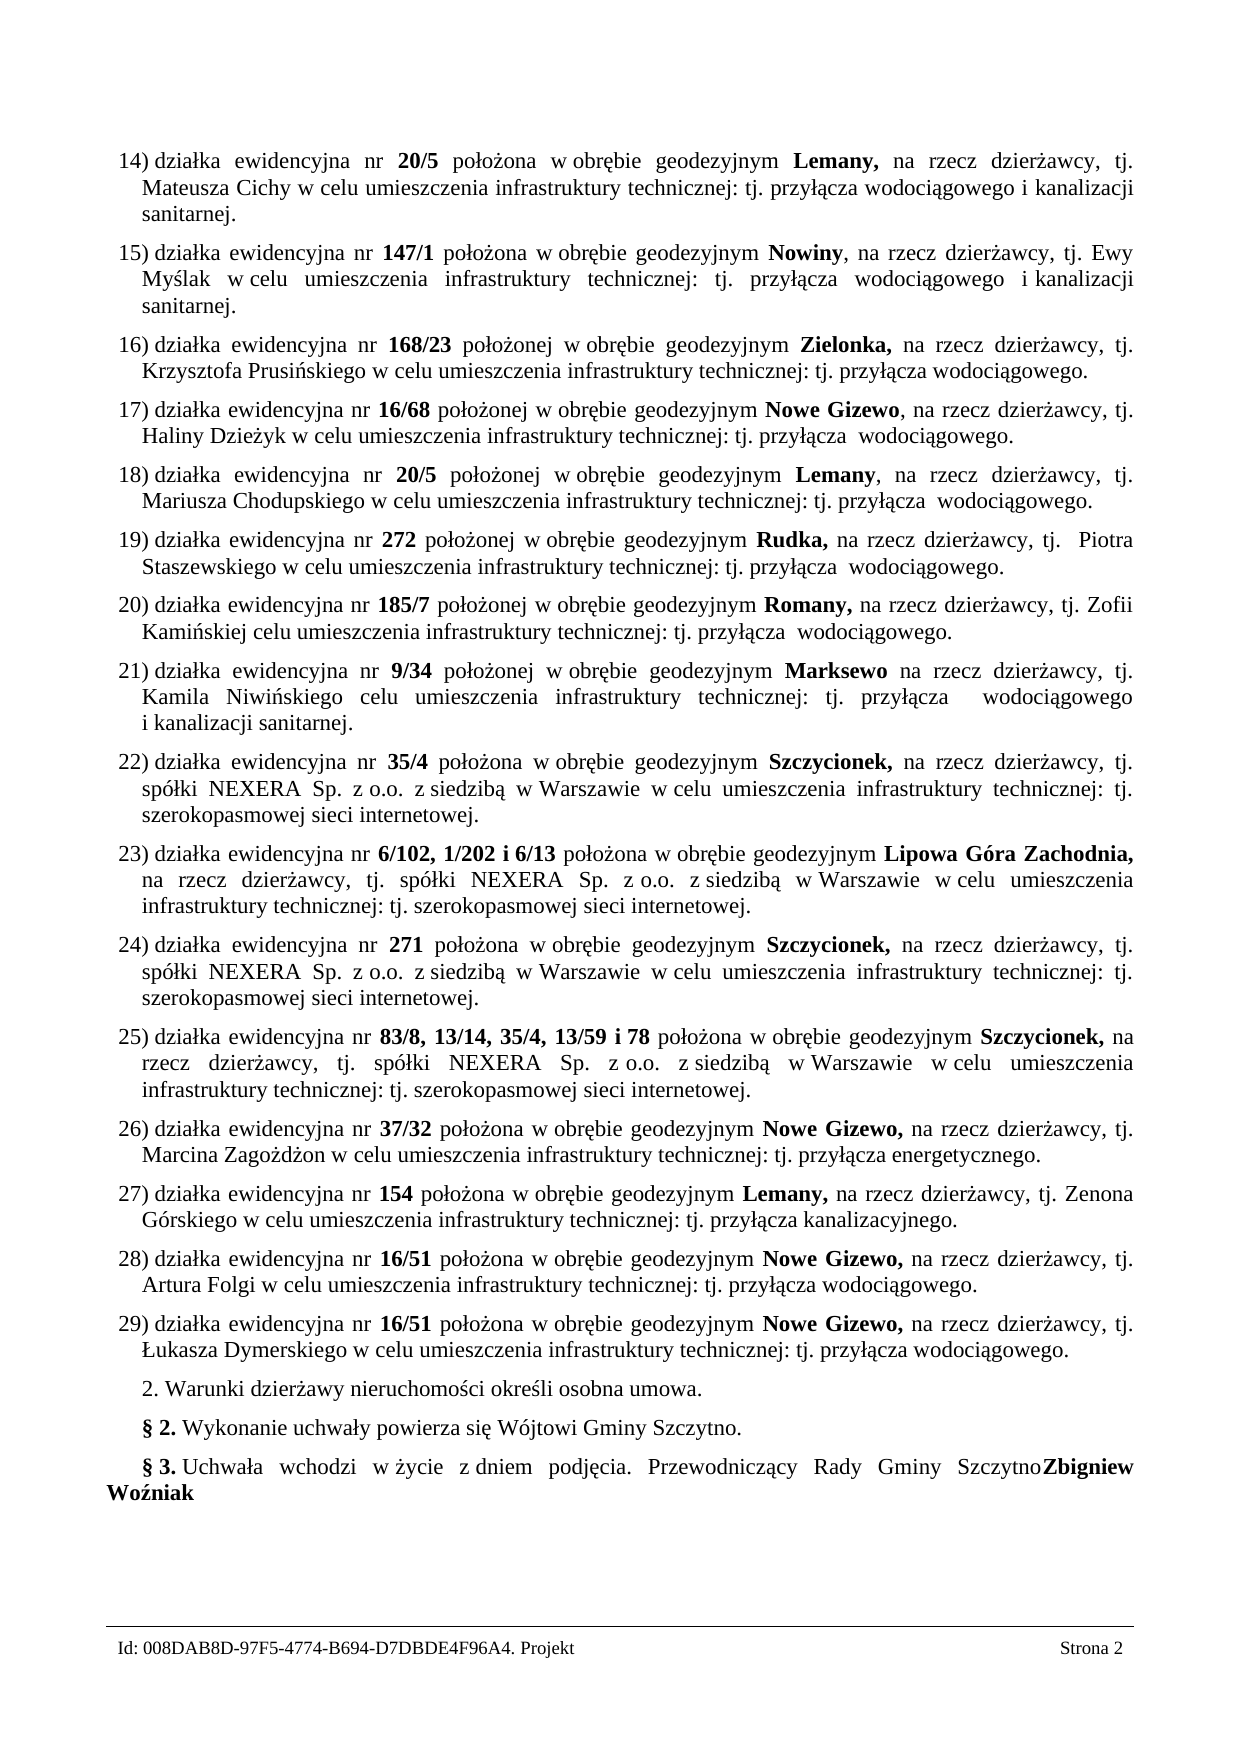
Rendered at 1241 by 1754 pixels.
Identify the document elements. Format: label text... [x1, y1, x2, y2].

text 25) działka ewidencyjna nr 83/8, 13/14, 35/4, 13/59 i 78 położona w obrębie geodezyjnym Szczycionek, na rzecz dzierżawcy, tj. spółki NEXERA Sp. z o.o. z siedzibą w Warszawie w celu umieszczenia infrastruktury technicznej: tj. szerokopasmowej sieci internetowej. [118, 1023, 1134, 1102]
text 26) działka ewidencyjna nr 37/32 położona w obrębie geodezyjnym Nowe Gizewo, na rzecz dzierżawcy, tj. Marcina Zagożdżon w celu umieszczenia infrastruktury technicznej: tj. przyłącza energetycznego. [118, 1114, 1134, 1167]
text 16) działka ewidencyjna nr 168/23 położonej w obrębie geodezyjnym Zielonka, na rzecz dzierżawcy, tj. Krzysztofa Prusińskiego w celu umieszczenia infrastruktury technicznej: tj. przyłącza wodociągowego. [118, 331, 1134, 383]
text 24) działka ewidencyjna nr 271 położona w obrębie geodezyjnym Szczycionek, na rzecz dzierżawcy, tj. spółki NEXERA Sp. z o.o. z siedzibą w Warszawie w celu umieszczenia infrastruktury technicznej: tj. szerokopasmowej sieci internetowej. [118, 931, 1134, 1011]
text 14) działka ewidencyjna nr 20/5 położona w obrębie geodezyjnym Lemany, na rzecz dzierżawcy, tj. Mateusza Cichy w celu umieszczenia infrastruktury technicznej: tj. przyłącza wodociągowego i kanalizacji sanitarnej. [118, 148, 1134, 227]
text 18) działka ewidencyjna nr 20/5 położonej w obrębie geodezyjnym Lemany, na rzecz dzierżawcy, tj. Mariusza Chodupskiego w celu umieszczenia infrastruktury technicznej: tj. przyłącza wodociągowego. [118, 461, 1134, 514]
text 20) działka ewidencyjna nr 185/7 położonej w obrębie geodezyjnym Romany, na rzecz dzierżawcy, tj. Zofii Kamińskiej celu umieszczenia infrastruktury technicznej: tj. przyłącza wodociągowego. [118, 592, 1134, 644]
text § 2. Wykonanie uchwały powierza się Wójtowi Gminy Szczytno. [106, 1414, 1134, 1441]
text § 3. Uchwała wchodzi w życie z dniem podjęcia. Przewodniczący Rady Gminy SzczytnoZbigniew Woźniak [106, 1453, 1134, 1506]
text 21) działka ewidencyjna nr 9/34 położonej w obrębie geodezyjnym Marksewo na rzecz dzierżawcy, tj. Kamila Niwińskiego celu umieszczenia infrastruktury technicznej: tj. przyłącza wodociągowego i kanalizacji sanitarnej. [118, 657, 1134, 736]
text 19) działka ewidencyjna nr 272 położonej w obrębie geodezyjnym Rudka, na rzecz dzierżawcy, tj. Piotra Staszewskiego w celu umieszczenia infrastruktury technicznej: tj. przyłącza wodociągowego. [118, 526, 1134, 579]
text 27) działka ewidencyjna nr 154 położona w obrębie geodezyjnym Lemany, na rzecz dzierżawcy, tj. Zenona Górskiego w celu umieszczenia infrastruktury technicznej: tj. przyłącza kanalizacyjnego. [118, 1180, 1134, 1232]
text 22) działka ewidencyjna nr 35/4 położona w obrębie geodezyjnym Szczycionek, na rzecz dzierżawcy, tj. spółki NEXERA Sp. z o.o. z siedzibą w Warszawie w celu umieszczenia infrastruktury technicznej: tj. szerokopasmowej sieci internetowej. [118, 748, 1134, 827]
text 23) działka ewidencyjna nr 6/102, 1/202 i 6/13 położona w obrębie geodezyjnym Lipowa Góra Zachodnia, na rzecz dzierżawcy, tj. spółki NEXERA Sp. z o.o. z siedzibą w Warszawie w celu umieszczenia infrastruktury technicznej: tj. szerokopasmowej sieci internetowej. [118, 840, 1134, 919]
text 2. Warunki dzierżawy nieruchomości określi osobna umowa. [106, 1375, 1134, 1402]
text 17) działka ewidencyjna nr 16/68 położonej w obrębie geodezyjnym Nowe Gizewo, na rzecz dzierżawcy, tj. Haliny Dzieżyk w celu umieszczenia infrastruktury technicznej: tj. przyłącza wodociągowego. [118, 396, 1134, 449]
text 29) działka ewidencyjna nr 16/51 położona w obrębie geodezyjnym Nowe Gizewo, na rzecz dzierżawcy, tj. Łukasza Dymerskiego w celu umieszczenia infrastruktury technicznej: tj. przyłącza wodociągowego. [118, 1310, 1134, 1363]
text 15) działka ewidencyjna nr 147/1 położona w obrębie geodezyjnym Nowiny, na rzecz dzierżawcy, tj. Ewy Myślak w celu umieszczenia infrastruktury technicznej: tj. przyłącza wodociągowego i kanalizacji sanitarnej. [118, 239, 1134, 318]
text 28) działka ewidencyjna nr 16/51 położona w obrębie geodezyjnym Nowe Gizewo, na rzecz dzierżawcy, tj. Artura Folgi w celu umieszczenia infrastruktury technicznej: tj. przyłącza wodociągowego. [118, 1245, 1134, 1298]
